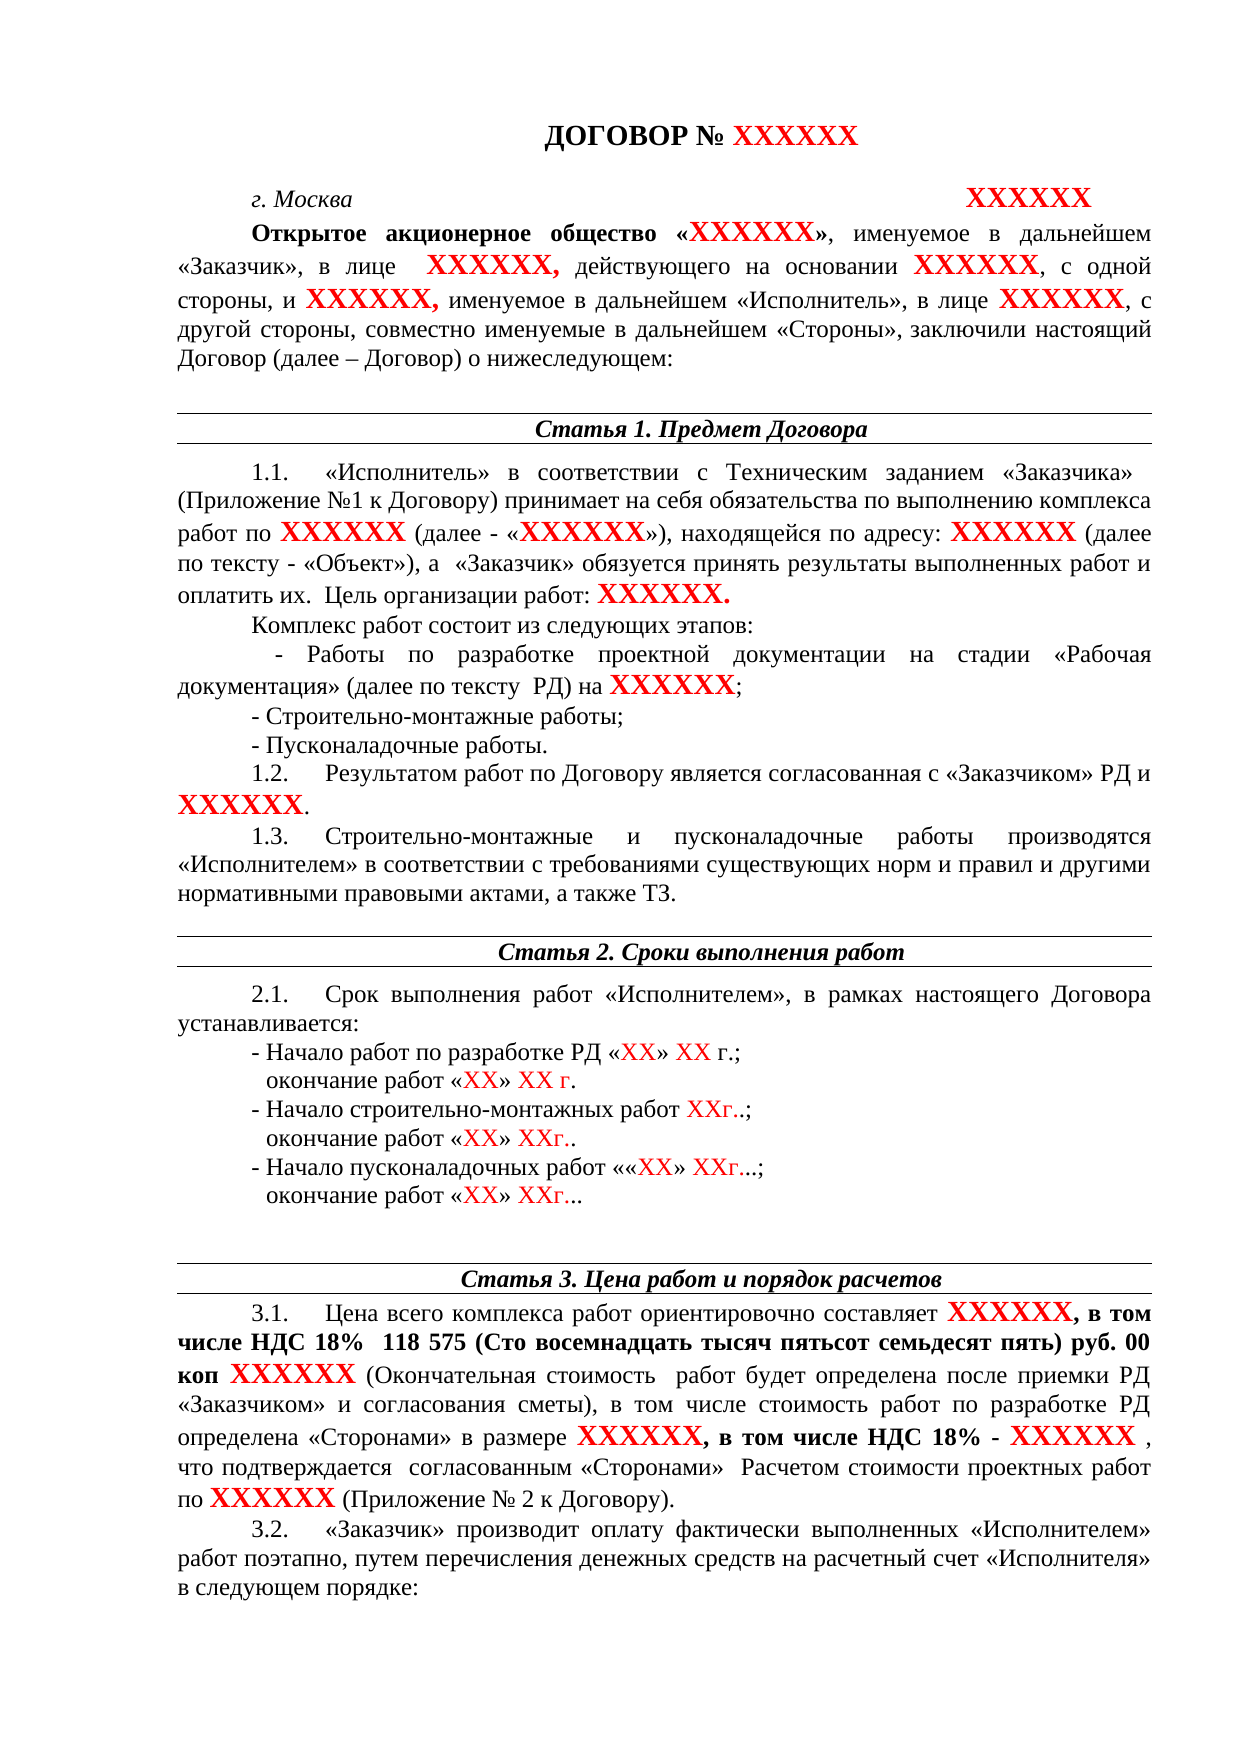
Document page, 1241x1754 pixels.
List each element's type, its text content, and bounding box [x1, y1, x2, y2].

text 1.2. Результатом работ по Договору является согласованная с «Заказчиком» РД и ХХХХХХ. [177, 758, 1152, 821]
text Статья 3. Цена работ и порядок расчетов [177, 1264, 1152, 1293]
text 1.3. Строительно-монтажные и пусконаладочные работы производятся «Исполнителем» в соответствии с требованиями существующих норм и правил и другими нормативными правовыми актами, а также ТЗ. [177, 821, 1152, 907]
list «Исполнитель» в соответствии с Техническим заданием «Заказчика» (Приложение №1 к Договору) принимает на себя обязательства по выполнению комплекса работ по ХХХХХХ (далее - «ХХХХХХ»), находящейся по адресу: ХХХХХХ (далее по тексту - «Объект»), а «Заказчик» обязуется принять результаты выполненных работ и оплатить их. Цель организации работ: ХХХХХХ. [177, 457, 1152, 610]
text окончание работ «ХХ» ХХг... [177, 1180, 1152, 1209]
list «Заказчик» производит оплату фактически выполненных «Исполнителем» работ поэтапно, путем перечисления денежных средств на расчетный счет «Исполнителя» в следующем порядке: [177, 1514, 1152, 1600]
text Открытое акционерное общество «ХХХХХХ», именуемое в дальнейшем «Заказчик», в лице ХХХХХХ, действующего на основании ХХХХХХ, с одной стороны, и ХХХХХХ, именуемое в дальнейшем «Исполнитель», в лице ХХХХХХ, с другой стороны, совместно именуемые в дальнейшем «Стороны», заключили настоящий Договор (далее – Договор) о нижеследующем: [177, 214, 1152, 372]
text ДОГОВОР № ХХХХХХ [177, 118, 1152, 152]
text Статья 1. Предмет Договора [177, 414, 1152, 443]
text - Работы по разработке проектной документации на стадии «Рабочая документация» (далее по тексту РД) на ХХХХХХ; [177, 639, 1152, 701]
text - Начало работ по разработке РД «ХХ» ХХ г.; [177, 1037, 1152, 1065]
text г. Москва ХХХХХХ [177, 180, 1152, 214]
text - Строительно-монтажные работы; [177, 701, 1152, 730]
text Статья 2. Сроки выполнения работ [177, 937, 1152, 966]
text окончание работ «ХХ» ХХ г. [177, 1065, 1152, 1094]
text - Пусконаладочные работы. [177, 730, 1152, 758]
text - Начало строительно-монтажных работ ХХг..; [177, 1094, 1152, 1123]
list Цена всего комплекса работ ориентировочно составляет ХХХХХХ, в том числе НДС 18% 118 575 (Сто восемнадцать тысяч пятьсот семьдесят пять) руб. 00 коп ХХХХХХ (Окончательная стоимость работ будет определена после приемки РД «Заказчиком» и согласования сметы), в том числе стоимость работ по разработке РД определена «Сторонами» в размере ХХХХХХ, в том числе НДС 18% - ХХХХХХ , что подтверждается согласованным «Сторонами» Расчетом стоимости проектных работ по ХХХХХХ (Приложение № 2 к Договору). [177, 1294, 1152, 1514]
list Комплекс работ состоит из следующих этапов: [177, 610, 1152, 639]
text - Начало пусконаладочных работ ««ХХ» ХХг...; [177, 1152, 1152, 1180]
text 2.1. Срок выполнения работ «Исполнителем», в рамках настоящего Договора устанавливается: [177, 979, 1152, 1037]
text окончание работ «ХХ» ХХг.. [177, 1123, 1152, 1152]
